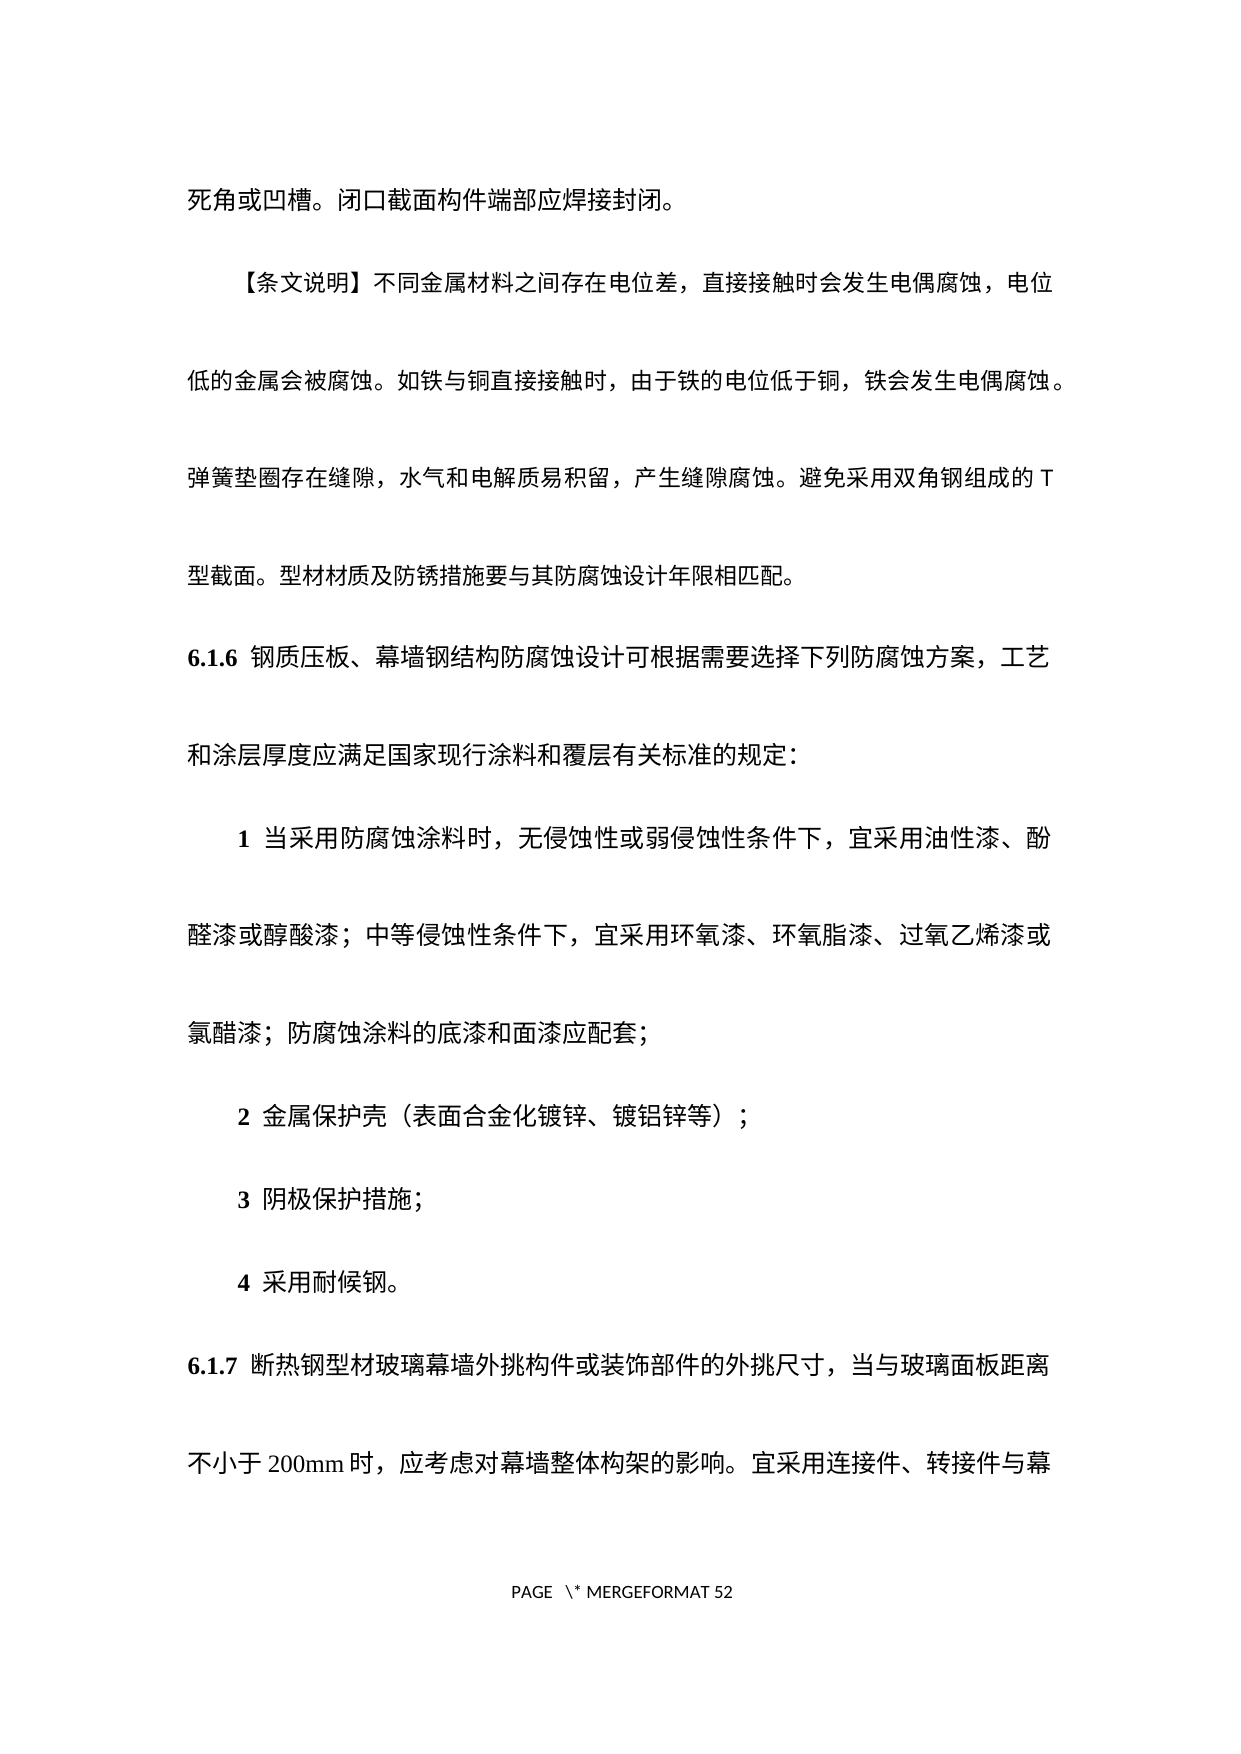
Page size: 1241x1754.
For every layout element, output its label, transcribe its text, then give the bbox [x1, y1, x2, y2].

text 1 当采用防腐蚀涂料时，无侵蚀性或弱侵蚀性条件下，宜采用油性漆、酚醛漆或醇酸漆；中等侵蚀性条件下，宜采用环氧漆、环氧脂漆、过氧乙烯漆或氯醋漆；防腐蚀涂料的底漆和面漆应配套； [187, 804, 1053, 1064]
text 2 金属保护壳（表面合金化镀锌、镀铝锌等）； [187, 1082, 1053, 1147]
list 6.1.6 钢质压板、幕墙钢结构防腐蚀设计可根据需要选择下列防腐蚀方案，工艺和涂层厚度应满足国家现行涂料和覆层有关标准的规定： [187, 623, 1053, 786]
list 【条文说明】不同金属材料之间存在电位差，直接接触时会发生电偶腐蚀，电位低的金属会被腐蚀。如铁与铜直接接触时，由于铁的电位低于铜，铁会发生电偶腐蚀。弹簧垫圈存在缝隙，水气和电解质易积留，产生缝隙腐蚀。避免采用双角钢组成的T型截面。型材材质及防锈措施要与其防腐蚀设计年限相匹配。 [187, 249, 1053, 607]
text 3 阴极保护措施； [187, 1165, 1053, 1230]
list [187, 1331, 1053, 1494]
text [187, 166, 1053, 231]
text 4 采用耐候钢。 [187, 1248, 1053, 1313]
